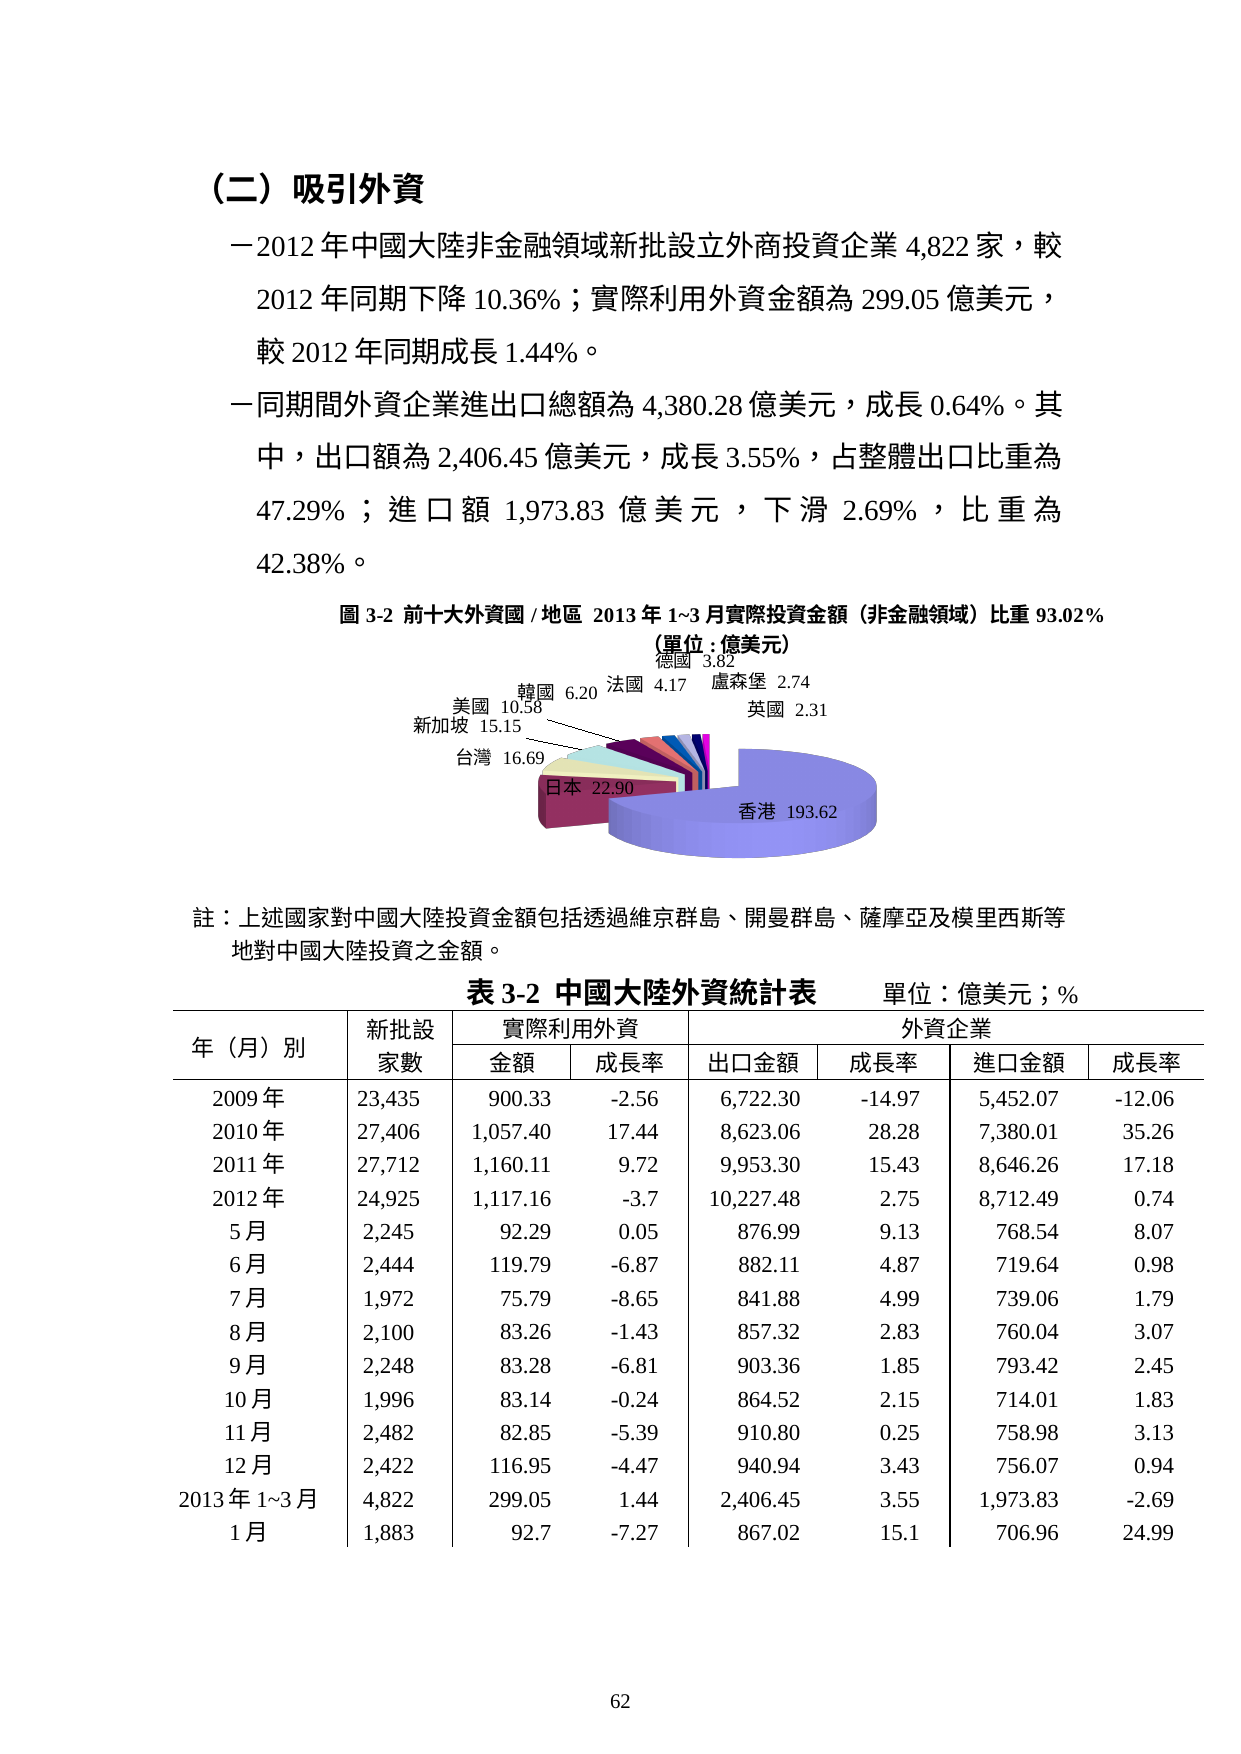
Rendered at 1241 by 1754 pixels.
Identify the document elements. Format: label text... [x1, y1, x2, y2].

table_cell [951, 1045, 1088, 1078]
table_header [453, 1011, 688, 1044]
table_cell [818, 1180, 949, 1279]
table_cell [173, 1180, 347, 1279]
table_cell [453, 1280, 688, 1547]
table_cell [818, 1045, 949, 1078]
text －同期間外資企業進出口總額為4,380.28億美元，成長0.64%。其中，出口額為2,406.45億美元，成長3.55%，占整體出口比重為47.29%；進口額1,973.83億美元，下滑2.69%，比重為42.38%。 [227, 381, 1063, 582]
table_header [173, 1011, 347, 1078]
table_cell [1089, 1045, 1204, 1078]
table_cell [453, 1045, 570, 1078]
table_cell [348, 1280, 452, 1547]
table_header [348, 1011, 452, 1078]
text 註：上述國家對中國大陸投資金額包括透過維京群島、開曼群島、薩摩亞及模里西斯等地對中國大陸投資之金額。 [192, 899, 1068, 966]
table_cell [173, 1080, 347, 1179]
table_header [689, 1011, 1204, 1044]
text （二）吸引外資 [192, 162, 1063, 211]
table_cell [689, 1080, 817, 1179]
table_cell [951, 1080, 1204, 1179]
text －2012年中國大陸非金融領域新批設立外商投資企業4,822家，較2012年同期下降10.36%；實際利用外資金額為299.05億美元，較2012年同期成長1.44%。 [227, 223, 1063, 371]
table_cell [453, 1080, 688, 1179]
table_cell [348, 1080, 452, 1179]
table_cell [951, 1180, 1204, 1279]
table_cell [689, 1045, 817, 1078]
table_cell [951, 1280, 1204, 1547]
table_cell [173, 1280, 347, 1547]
text 表3-2 中國大陸外資統計表 單位：億美元；% [266, 978, 1078, 1010]
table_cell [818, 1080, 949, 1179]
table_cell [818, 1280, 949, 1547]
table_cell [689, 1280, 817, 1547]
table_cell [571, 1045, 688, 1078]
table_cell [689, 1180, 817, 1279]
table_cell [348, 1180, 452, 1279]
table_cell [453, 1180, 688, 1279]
